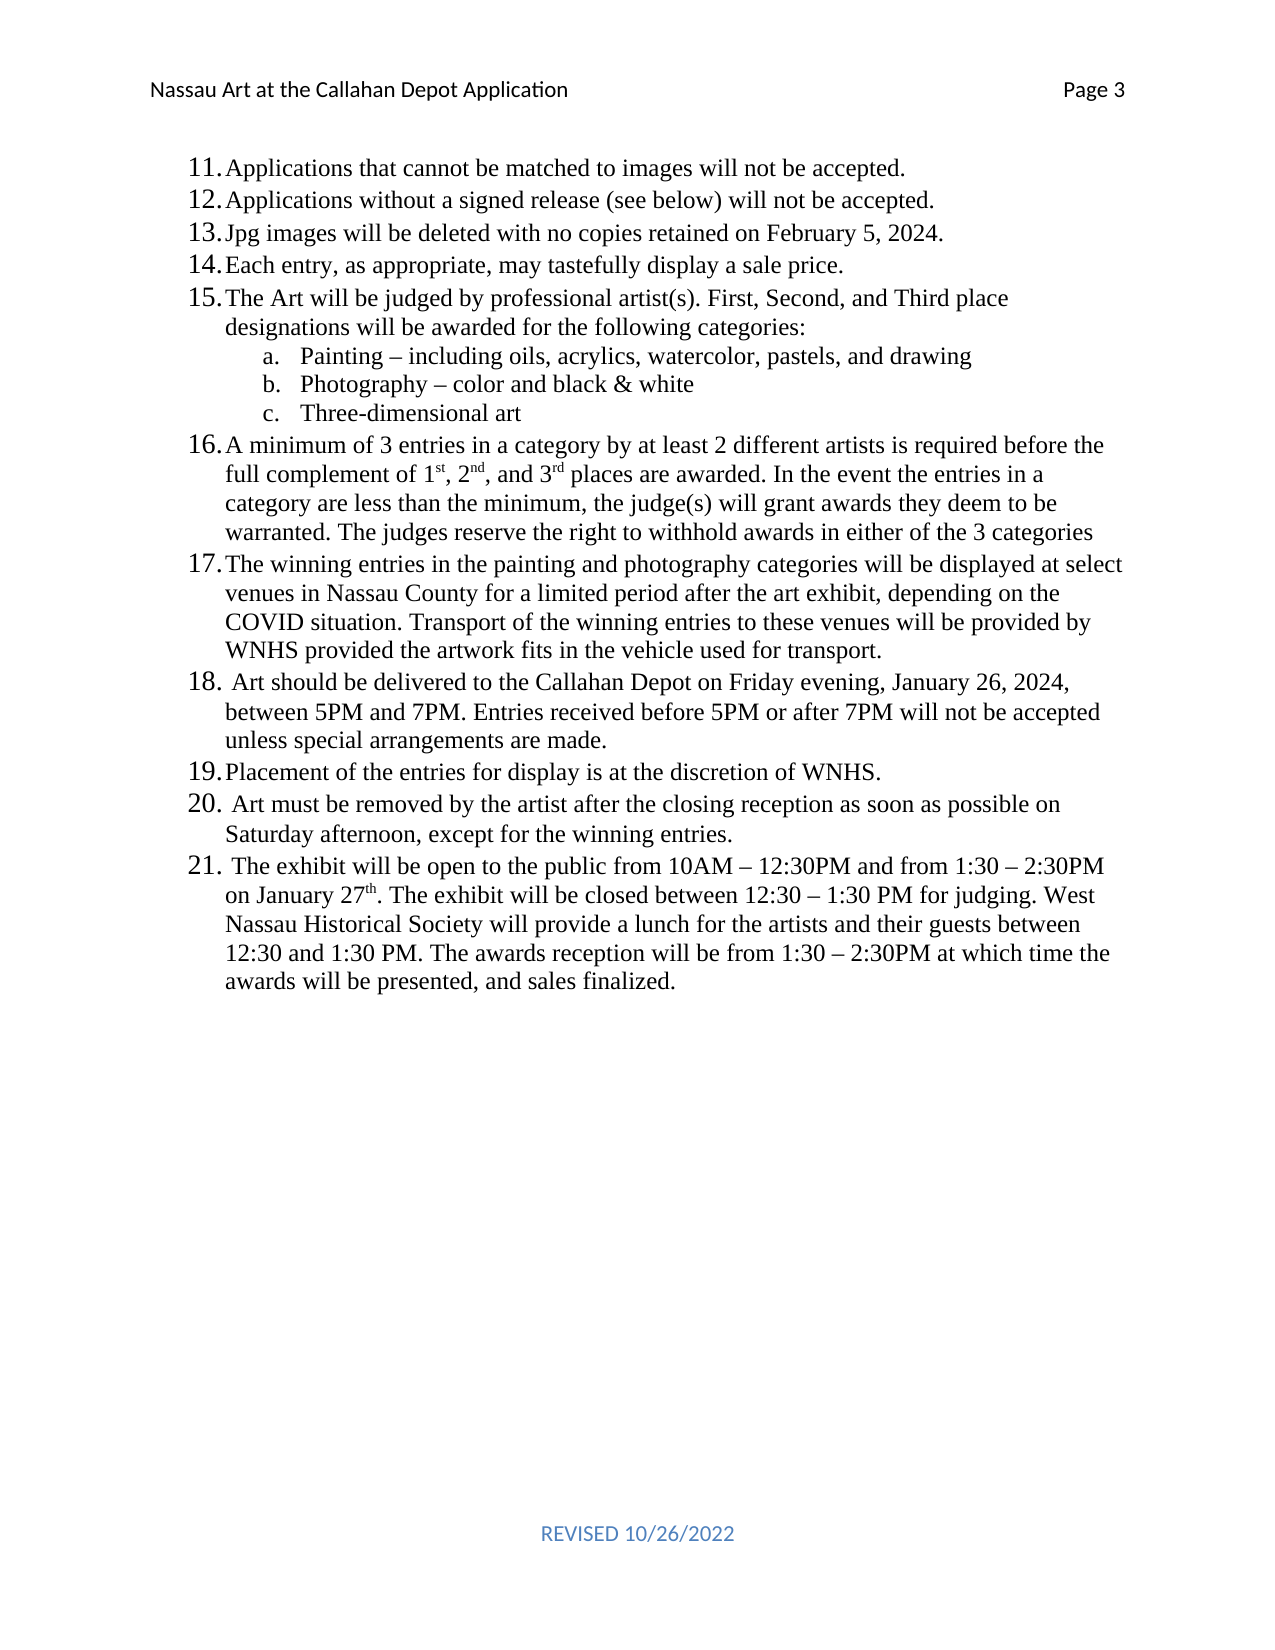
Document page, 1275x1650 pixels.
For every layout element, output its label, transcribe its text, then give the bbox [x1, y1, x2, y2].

list Painting – including oils, acrylics, watercolor, pastels, and drawing [262, 341, 1125, 369]
list The exhibit will be open to the public from 10AM – 12:30PM and from 1:30 – 2:30PM on January 27th. The exhibit will be closed between 12:30 – 1:30 PM for judging. West Nassau Historical Society will provide a lunch for the artists and their guests between 12:30 and 1:30 PM. The awards reception will be from 1:30 – 2:30PM at which time the awards will be presented, and sales finalized. [187, 848, 1125, 995]
list The winning entries in the painting and photography categories will be displayed at select venues in Nassau County for a limited period after the art exhibit, depending on the COVID situation. Transport of the winning entries to these venues will be provided by WNHS provided the artwork fits in the vehicle used for transport. [187, 546, 1125, 664]
list Placement of the entries for display is at the discretion of WNHS. [187, 754, 1125, 787]
list Three-dimensional art [262, 398, 1125, 427]
list Photography – color and black & white [262, 369, 1125, 398]
list The Art will be judged by professional artist(s). First, Second, and Third place designations will be awarded for the following categories: [187, 279, 1125, 341]
list Art should be delivered to the Callahan Depot on Friday evening, January 26, 2024, between 5PM and 7PM. Entries received before 5PM or after 7PM will not be accepted unless special arrangements are made. [187, 664, 1125, 754]
list Applications without a signed release (see below) will not be accepted. [187, 182, 1125, 215]
list A minimum of 3 entries in a category by at least 2 different artists is required before the full complement of 1st, 2nd, and 3rd places are awarded. In the event the entries in a category are less than the minimum, the judge(s) will grant awards they deem to be warranted. The judges reserve the right to withhold awards in either of the 3 categories [187, 427, 1125, 546]
list Art must be removed by the artist after the closing reception as soon as possible on Saturday afternoon, except for the winning entries. [187, 787, 1125, 848]
list Jpg images will be deleted with no copies retained on February 5, 2024. [187, 215, 1125, 247]
list Each entry, as appropriate, may tastefully display a sale price. [187, 247, 1125, 279]
list Applications that cannot be matched to images will not be accepted. [187, 150, 1125, 182]
